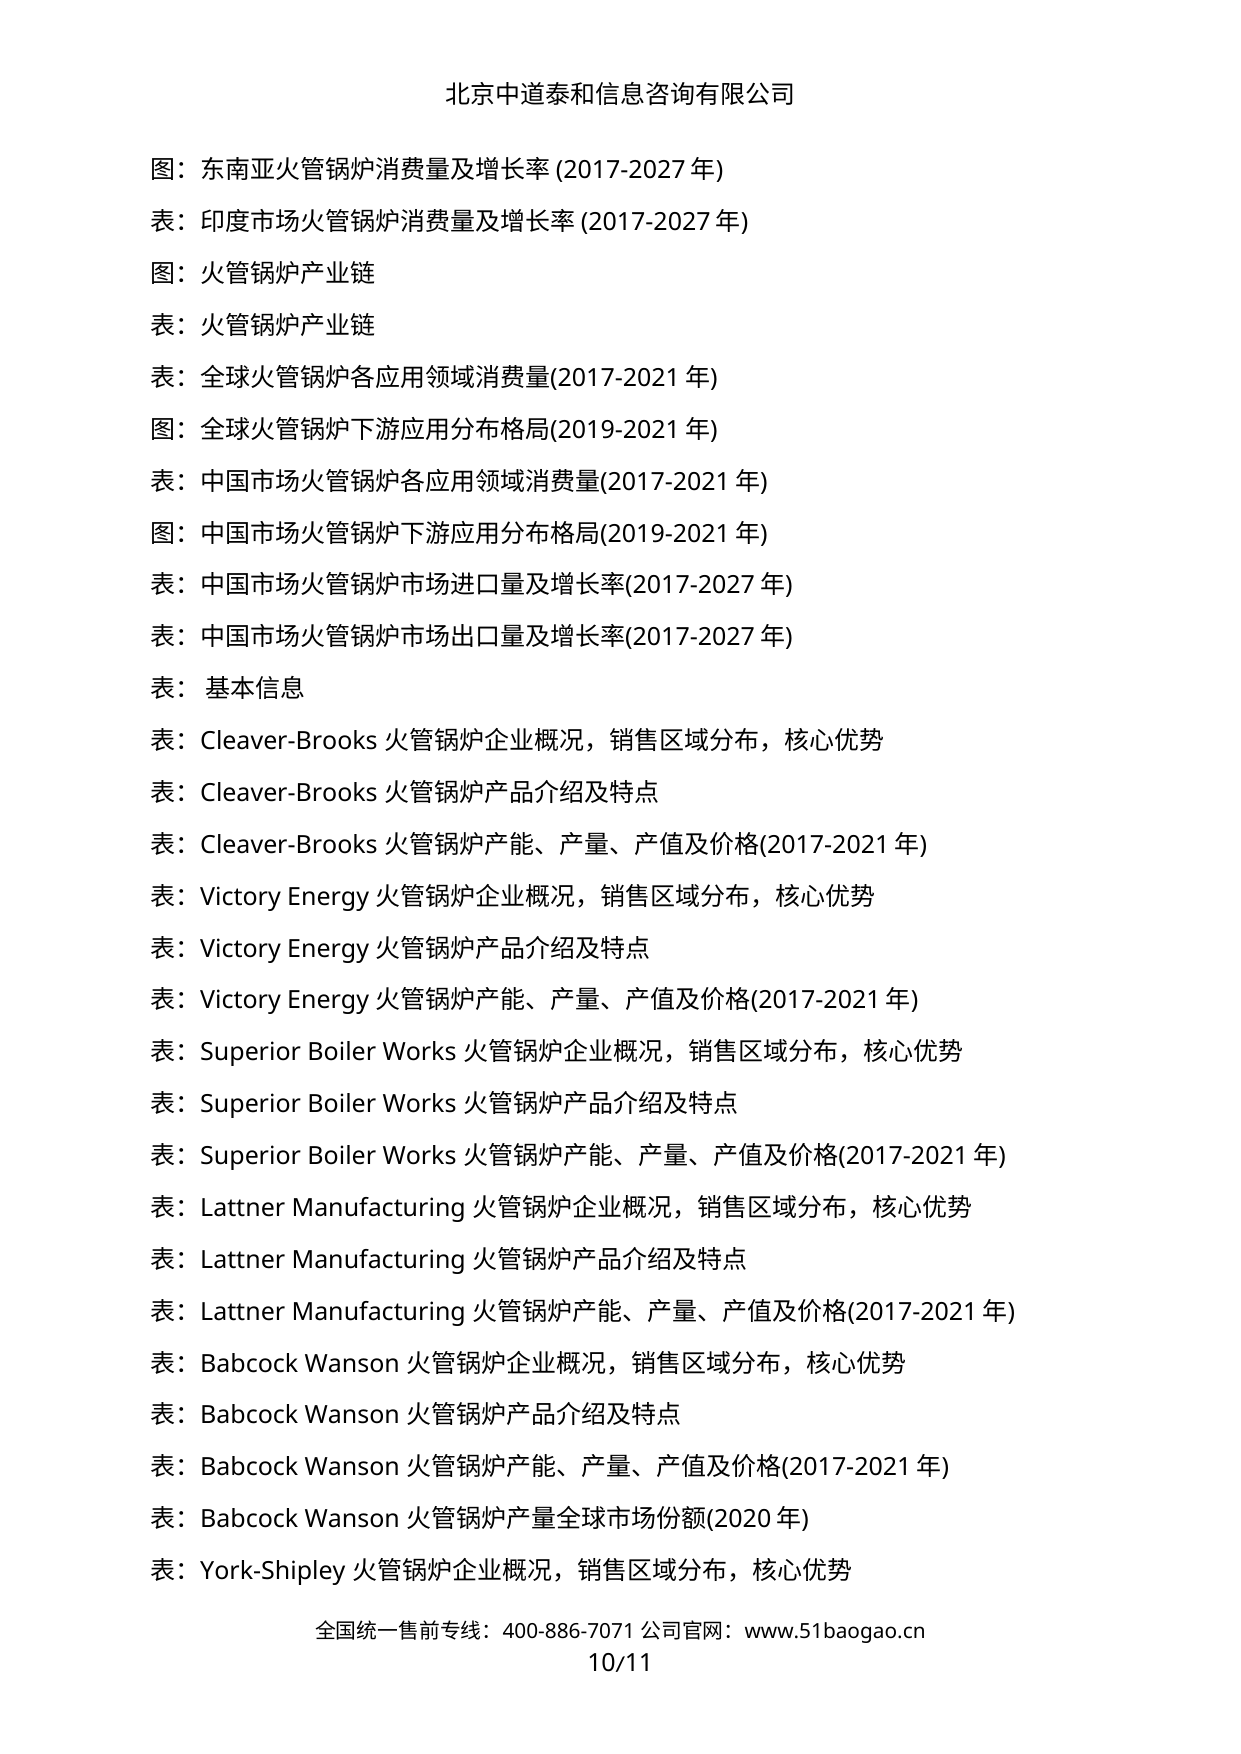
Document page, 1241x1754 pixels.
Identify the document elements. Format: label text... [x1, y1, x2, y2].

text 表：Cleaver-Brooks 火管锅炉企业概况，销售区域分布，核心优势 [150, 721, 1090, 757]
text 表： 基本信息 [150, 669, 1090, 705]
text 表：中国市场火管锅炉市场进口量及增长率(2017-2027年) [150, 565, 1090, 601]
text 图：火管锅炉产业链 [150, 254, 1090, 290]
text 表：Superior Boiler Works 火管锅炉企业概况，销售区域分布，核心优势 [150, 1032, 1090, 1068]
text 表：Superior Boiler Works 火管锅炉产能、产量、产值及价格(2017-2021年) [150, 1136, 1090, 1172]
text 表：中国市场火管锅炉市场出口量及增长率(2017-2027年) [150, 617, 1090, 653]
text 表：印度市场火管锅炉消费量及增长率 (2017-2027年) [150, 202, 1090, 238]
text 图：全球火管锅炉下游应用分布格局(2019-2021年) [150, 409, 1090, 446]
text 表：火管锅炉产业链 [150, 306, 1090, 342]
text 表：Victory Energy 火管锅炉产能、产量、产值及价格(2017-2021年) [150, 980, 1090, 1016]
text 图：中国市场火管锅炉下游应用分布格局(2019-2021年) [150, 513, 1090, 549]
text 图：东南亚火管锅炉消费量及增长率 (2017-2027年) [150, 150, 1090, 186]
text 表：Babcock Wanson 火管锅炉产品介绍及特点 [150, 1395, 1090, 1431]
text 表：Lattner Manufacturing 火管锅炉产品介绍及特点 [150, 1239, 1090, 1276]
text 表：Victory Energy 火管锅炉企业概况，销售区域分布，核心优势 [150, 876, 1090, 912]
text 表：中国市场火管锅炉各应用领域消费量(2017-2021年) [150, 461, 1090, 497]
text 表：Cleaver-Brooks 火管锅炉产能、产量、产值及价格(2017-2021年) [150, 824, 1090, 861]
text 表：Babcock Wanson 火管锅炉企业概况，销售区域分布，核心优势 [150, 1343, 1090, 1379]
text 表：Babcock Wanson 火管锅炉产能、产量、产值及价格(2017-2021年) [150, 1447, 1090, 1483]
text 表：Babcock Wanson 火管锅炉产量全球市场份额(2020年) [150, 1499, 1090, 1535]
text 表：Victory Energy 火管锅炉产品介绍及特点 [150, 928, 1090, 964]
text 表：York-Shipley 火管锅炉企业概况，销售区域分布，核心优势 [150, 1551, 1090, 1587]
text 表：Cleaver-Brooks 火管锅炉产品介绍及特点 [150, 772, 1090, 809]
text 表：Superior Boiler Works 火管锅炉产品介绍及特点 [150, 1084, 1090, 1120]
text 表：全球火管锅炉各应用领域消费量(2017-2021年) [150, 357, 1090, 394]
text 表：Lattner Manufacturing 火管锅炉企业概况，销售区域分布，核心优势 [150, 1187, 1090, 1224]
text 表：Lattner Manufacturing 火管锅炉产能、产量、产值及价格(2017-2021年) [150, 1291, 1090, 1327]
